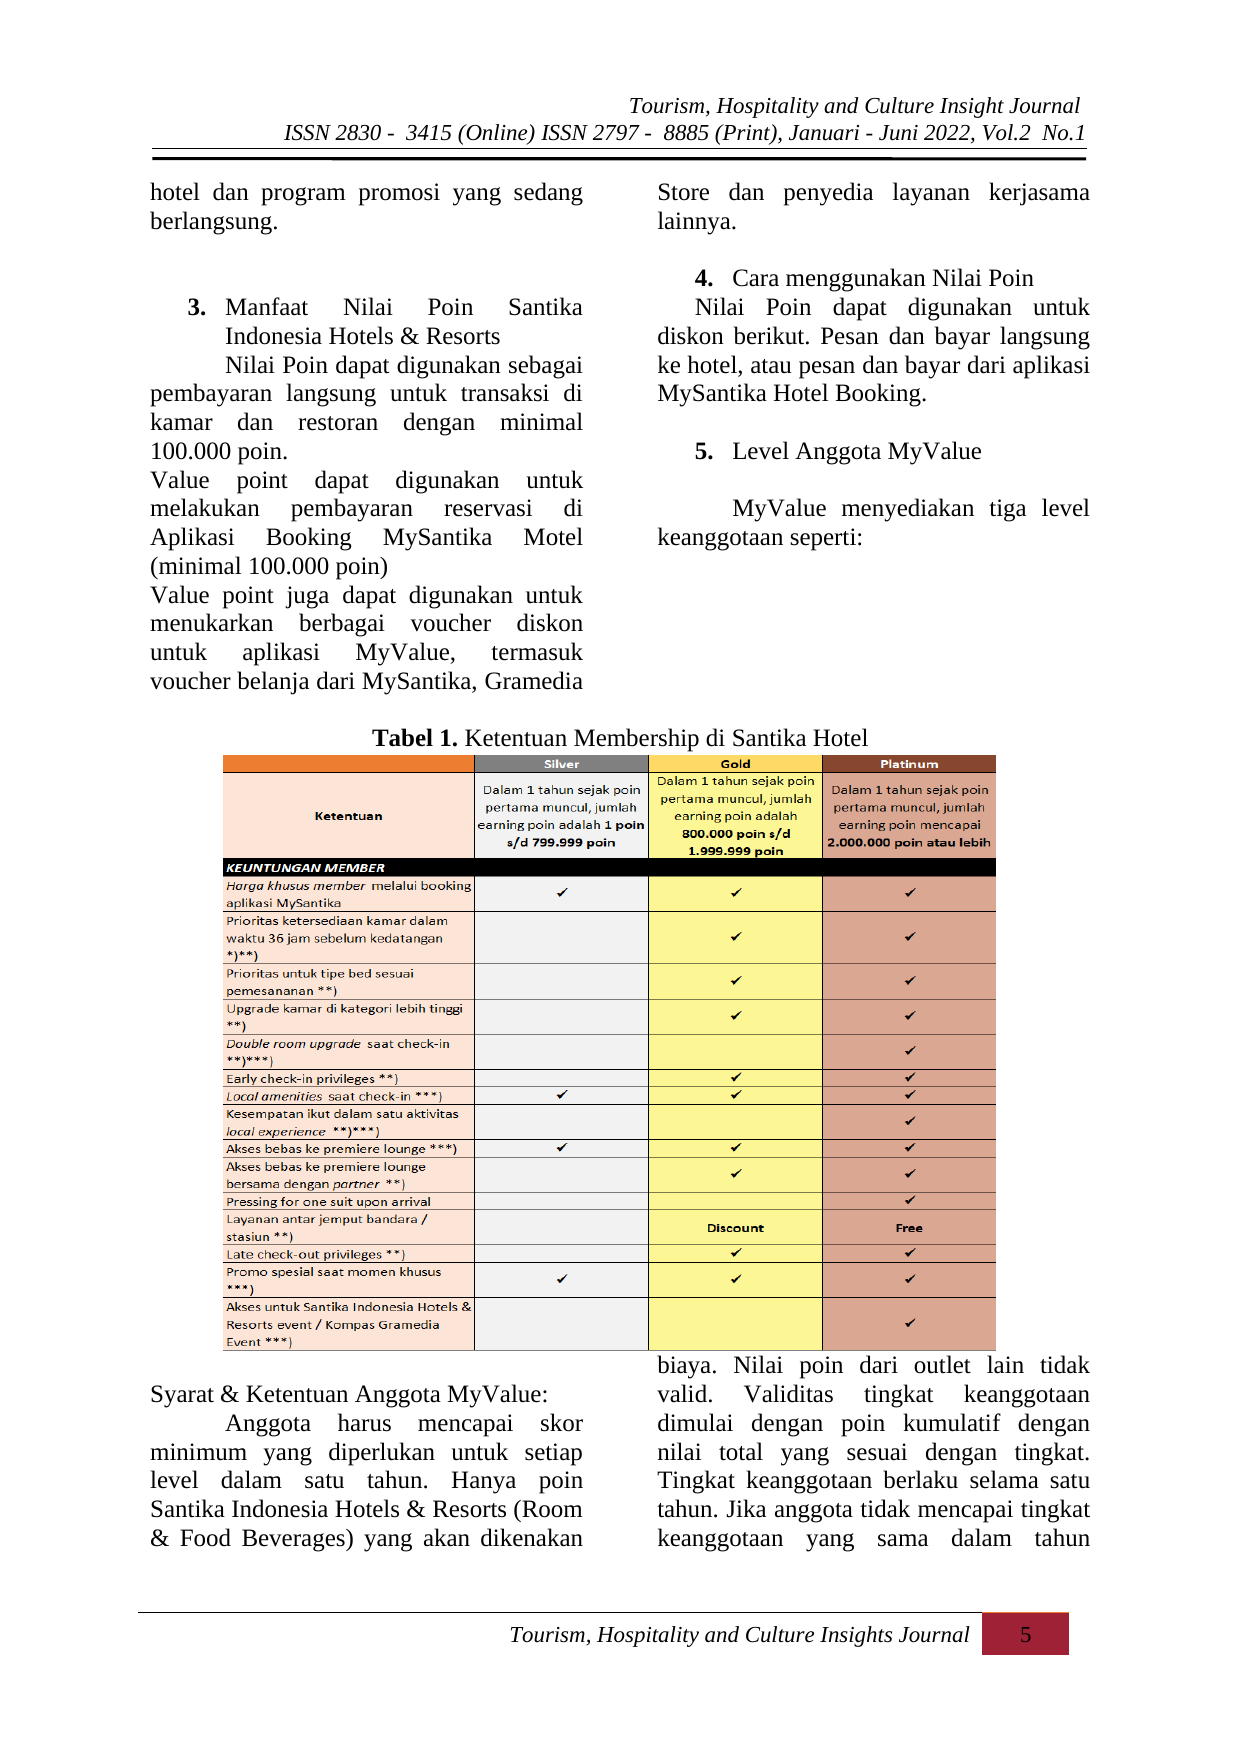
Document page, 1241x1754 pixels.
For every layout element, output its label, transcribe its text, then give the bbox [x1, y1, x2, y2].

text Nilai Poin dapat digunakan untuk diskon berikut. Pesan dan bayar langsung ke hotel, atau pesan dan bayar dari aplikasi MySantika Hotel Booking. [657, 292, 1090, 407]
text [150, 1408, 583, 1552]
text Syarat & Ketentuan Anggota MyValue: [150, 1379, 583, 1408]
text MyValue menyediakan tiga level keanggotaan seperti: [657, 493, 1090, 551]
list Level Anggota MyValue [694, 436, 1090, 465]
list Cara menggunakan Nilai Poin [694, 263, 1090, 292]
text Value point juga dapat digunakan untuk menukarkan berbagai voucher diskon untuk aplikasi MyValue, termasuk voucher belanja dari MySantika, Gramedia Store dan penyedia layanan kerjasama lainnya. [657, 177, 1090, 235]
picture [222, 754, 657, 1351]
text Value point juga dapat digunakan untuk menukarkan berbagai voucher diskon untuk aplikasi MyValue, termasuk voucher belanja dari MySantika, Gramedia Store dan penyedia layanan kerjasama lainnya. [150, 580, 583, 695]
text Value point dapat digunakan untuk melakukan pembayaran reservasi di Aplikasi Booking MySantika Motel (minimal 100.000 poin) [150, 465, 583, 580]
list Manfaat Nilai Poin Santika Indonesia Hotels & Resorts [187, 292, 583, 350]
text Tabel 1. Ketentuan Membership di Santika Hotel [150, 723, 1090, 752]
text Nilai Poin dapat digunakan sebagai pembayaran langsung untuk transaksi di kamar dan restoran dengan minimal 100.000 poin. [150, 350, 583, 465]
